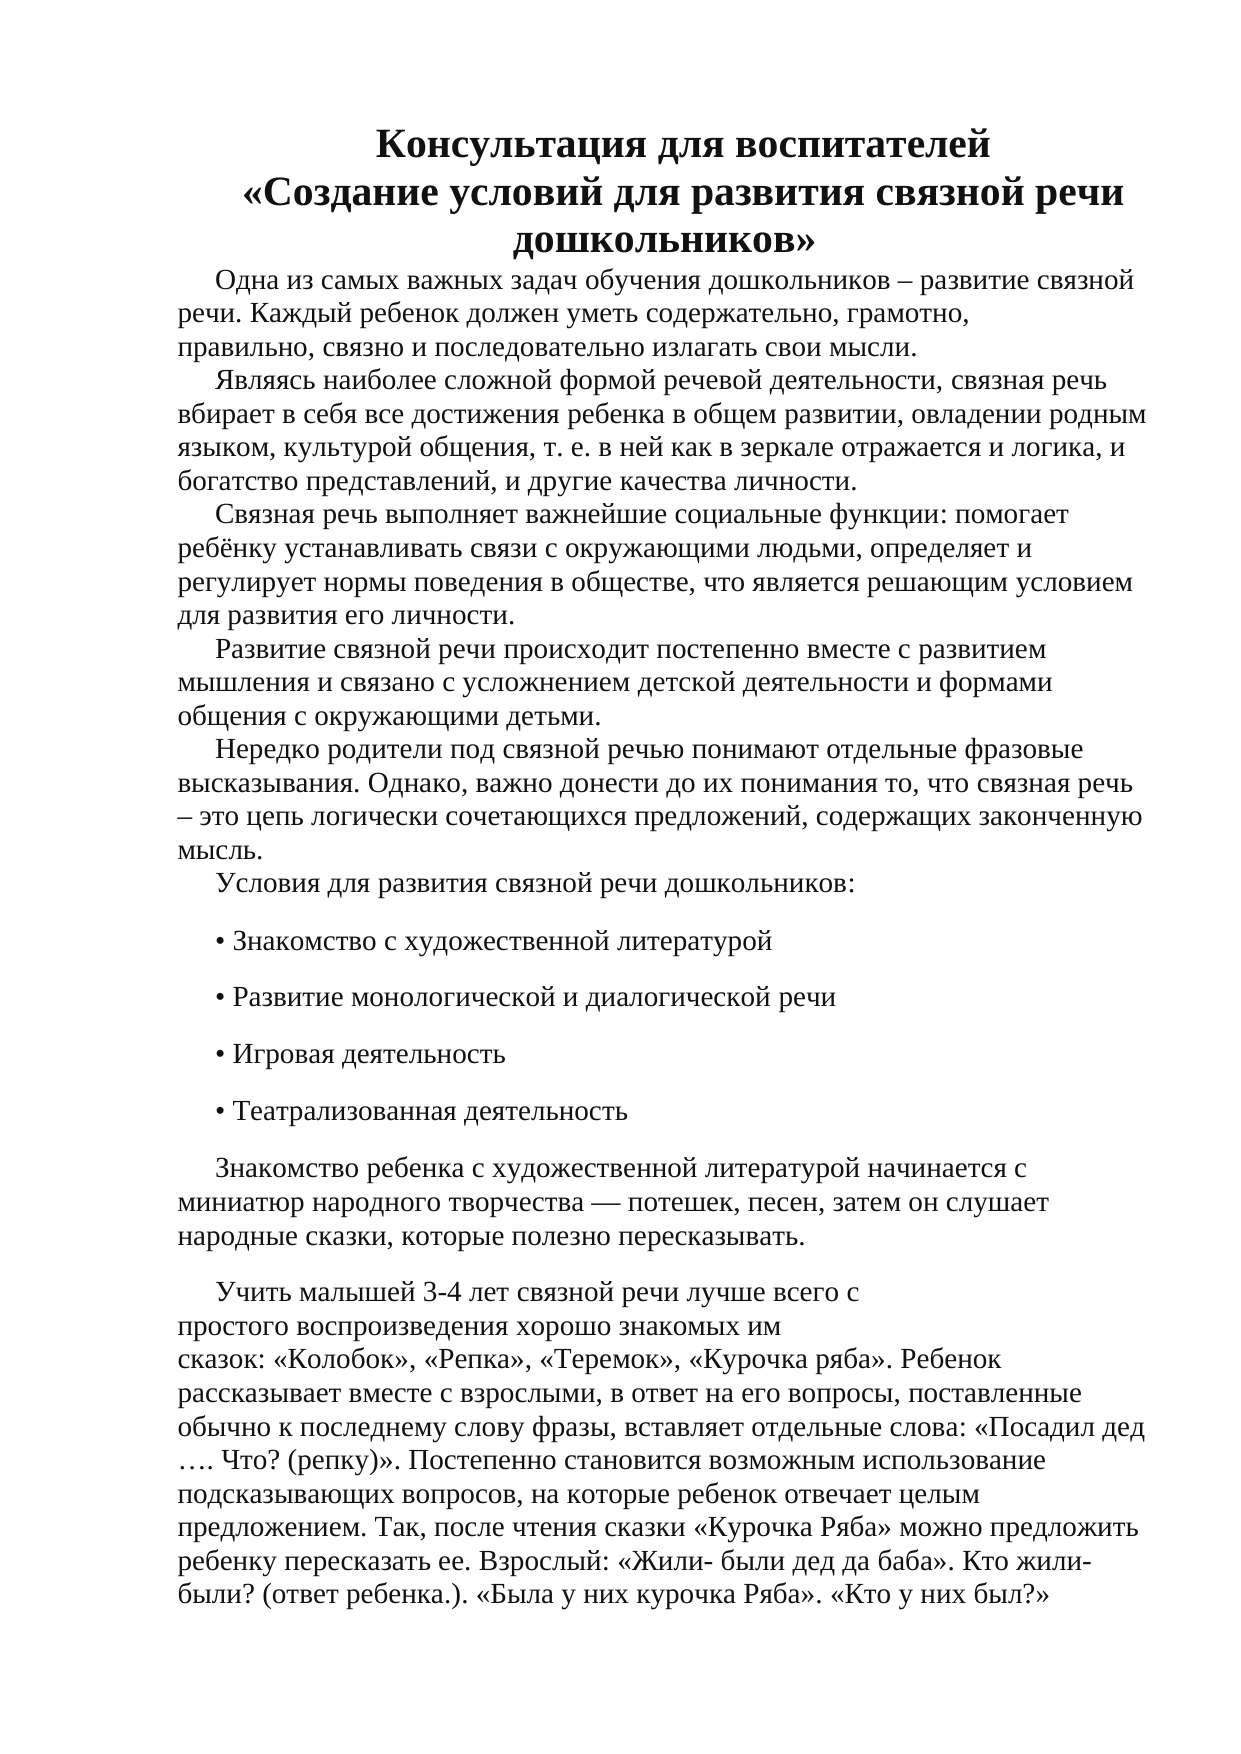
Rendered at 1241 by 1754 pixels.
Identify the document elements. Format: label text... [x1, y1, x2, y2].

text Учить малышей 3-4 лет связной речи лучше всего с простого воспроизведения хорошо знакомых им сказок: «Колобок», «Репка», «Теремок», «Курочка ряба». Ребенок рассказывает вместе с взрослыми, в ответ на его вопросы, поставленные обычно к последнему слову фразы, вставляет отдельные слова: «Посадил дед …. Что? (репку)». Постепенно становится возможным использование подсказывающих вопросов, на которые ребенок отвечает целым предложением. Так, после чтения сказки «Курочка Ряба» можно предложить ребенку пересказать ее. Взрослый: «Жили- были дед да баба». Кто жили-были? (ответ ребенка.). «Была у них курочка Ряба». «Кто у них был?» [177, 1274, 1152, 1610]
text • Развитие монологической и диалогической речи [177, 979, 1152, 1013]
text Условия для развития связной речи дошкольников: [177, 866, 1152, 899]
text Одна из самых важных задач обучения дошкольников – развитие связной речи. Каждый ребенок должен уметь содержательно, грамотно, правильно, связно и последовательно излагать свои мысли. [177, 262, 1152, 362]
text • Игровая деятельность [177, 1037, 1152, 1070]
text Являясь наиболее сложной формой речевой деятельности, связная речь вбирает в себя все достижения ребенка в общем развитии, овладении родным языком, культурой общения, т. е. в ней как в зеркале отражается и логика, и богатство представлений, и другие качества личности. [177, 362, 1152, 497]
text Нередко родители под связной речью понимают отдельные фразовые высказывания. Однако, важно донести до их понимания то, что связная речь – это цепь логически сочетающихся предложений, содержащих законченную мысль. [177, 731, 1152, 866]
text Развитие связной речи происходит постепенно вместе с развитием мышления и связано с усложнением детской деятельности и формами общения с окружающими детьми. [177, 631, 1152, 731]
text • Знакомство с художественной литературой [177, 923, 1152, 956]
text Знакомство ребенка с художественной литературой начинается с миниатюр народного творчества — потешек, песен, затем он слушает народные сказки, которые полезно пересказывать. [177, 1151, 1152, 1251]
text Связная речь выполняет важнейшие социальные функции: помогает ребёнку устанавливать связи с окружающими людьми, определяет и регулирует нормы поведения в обществе, что является решающим условием для развития его личности. [177, 497, 1152, 631]
text • Театрализованная деятельность [177, 1093, 1152, 1127]
text Консультация для воспитателей [177, 118, 1152, 166]
text «Создание условий для развития связной речи дошкольников» [177, 166, 1152, 262]
